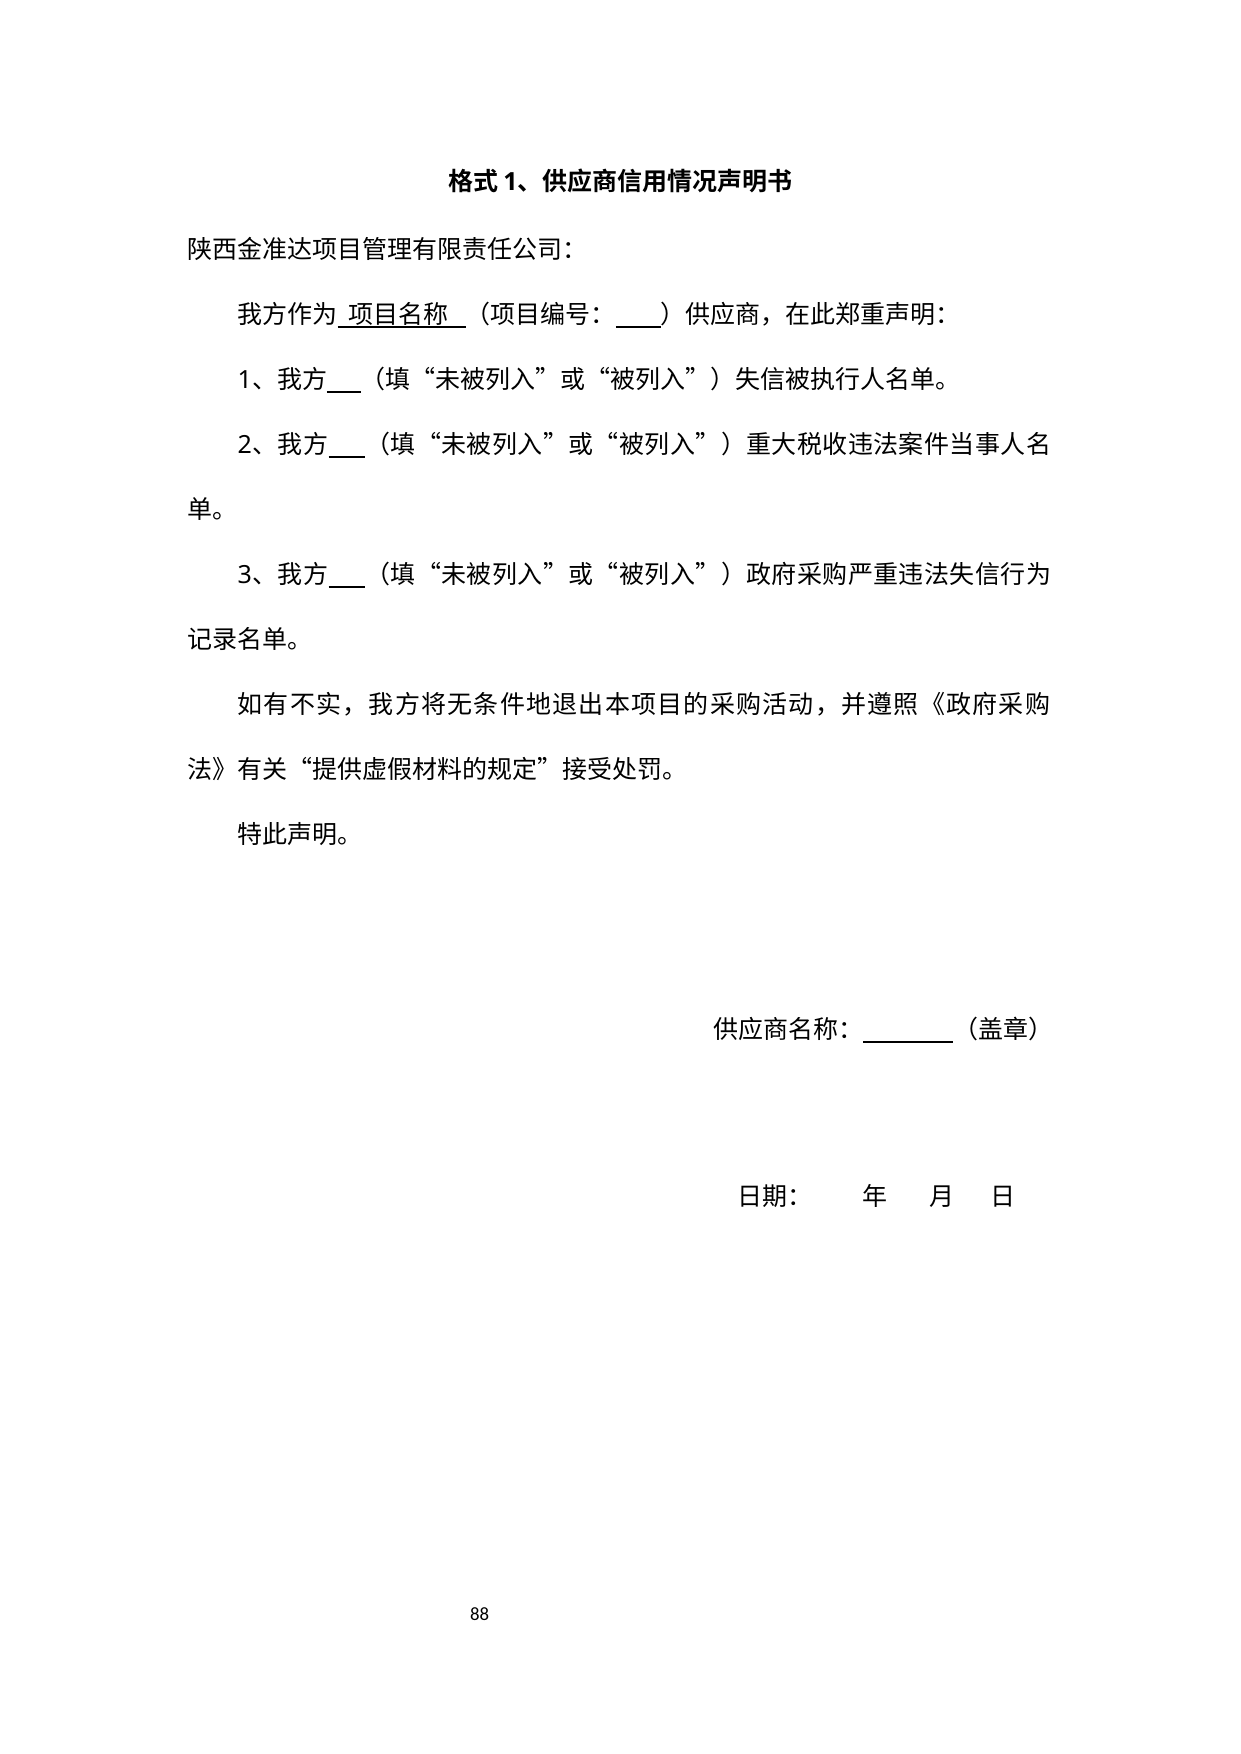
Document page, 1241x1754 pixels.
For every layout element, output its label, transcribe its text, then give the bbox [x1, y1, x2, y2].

text 2、我方 （填“未被列入”或“被列入”）重大税收违法案件当事人名单。 [187, 410, 1053, 540]
text 我方作为 项目名称 （项目编号： ）供应商，在此郑重声明： [187, 280, 1053, 345]
text 如有不实，我方将无条件地退出本项目的采购活动，并遵照《政府采购法》有关“提供虚假材料的规定”接受处罚。 [187, 670, 1053, 800]
text 日期： 年 月 日 [187, 1162, 1053, 1227]
text 格式1、供应商信用情况声明书 [187, 161, 1053, 197]
text 陕西金准达项目管理有限责任公司： [187, 215, 1053, 280]
text 3、我方 （填“未被列入”或“被列入”）政府采购严重违法失信行为记录名单。 [187, 540, 1053, 670]
text 1、我方 （填“未被列入”或“被列入”）失信被执行人名单。 [187, 345, 1053, 410]
text 特此声明。 [187, 800, 1053, 865]
text 供应商名称： （盖章） [187, 995, 1053, 1060]
